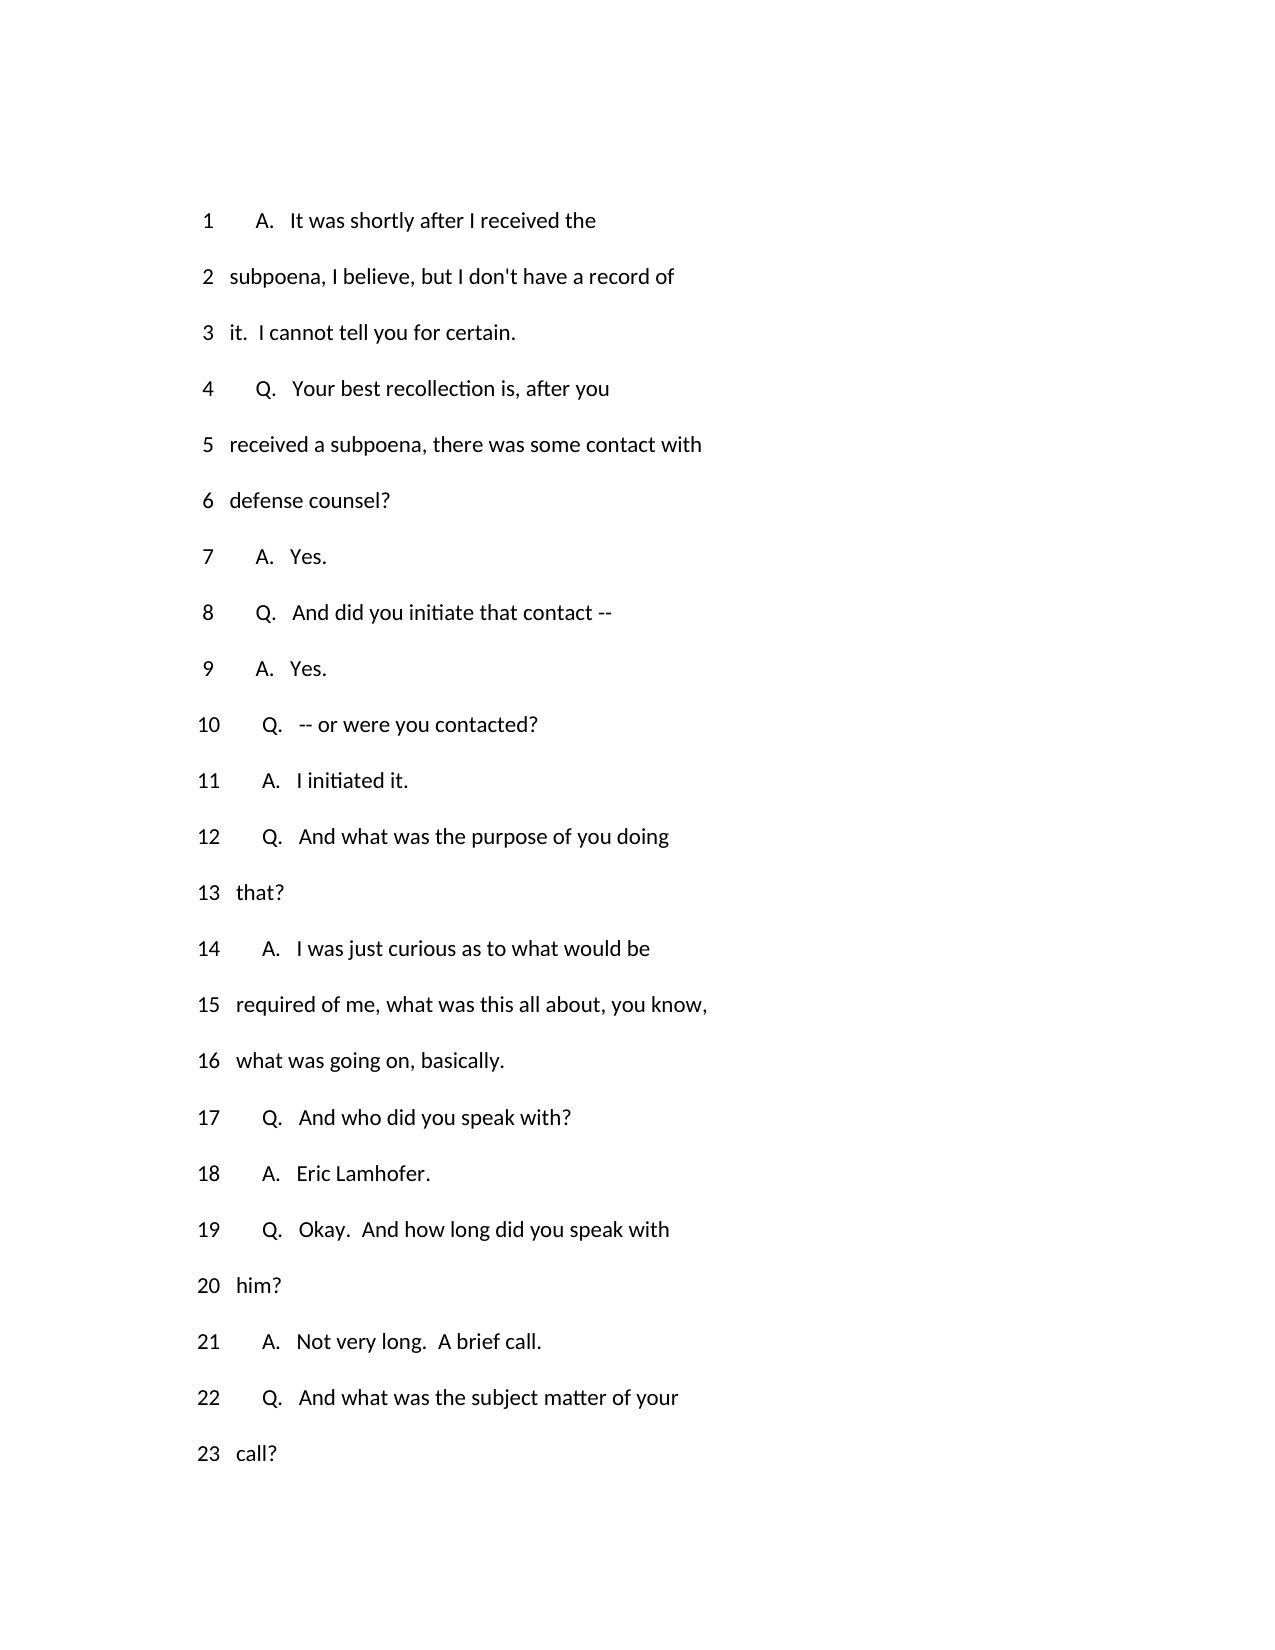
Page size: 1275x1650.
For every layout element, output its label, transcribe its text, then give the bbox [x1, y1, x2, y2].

text 12 Q. And what was the purpose of you doing [150, 822, 1125, 851]
text 3 it. I cannot tell you for certain. [150, 318, 1125, 346]
text 6 defense counsel? [150, 486, 1125, 514]
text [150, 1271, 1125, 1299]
text 11 A. I initiated it. [150, 766, 1125, 794]
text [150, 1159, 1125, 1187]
text 10 Q. -- or were you contacted? [150, 710, 1125, 738]
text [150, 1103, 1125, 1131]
text 13 that? [150, 878, 1125, 907]
text 1 A. It was shortly after I received the [150, 206, 1125, 234]
text 16 what was going on, basically. [150, 1047, 1125, 1075]
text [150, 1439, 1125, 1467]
text 8 Q. And did you initiate that contact -- [150, 598, 1125, 626]
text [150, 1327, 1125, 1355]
text 15 required of me, what was this all about, you know, [150, 991, 1125, 1019]
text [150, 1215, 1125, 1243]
text 2 subpoena, I believe, but I don't have a record of [150, 262, 1125, 290]
text 7 A. Yes. [150, 542, 1125, 570]
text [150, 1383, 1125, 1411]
text 5 received a subpoena, there was some contact with [150, 430, 1125, 458]
text 9 A. Yes. [150, 654, 1125, 682]
text 14 A. I was just curious as to what would be [150, 934, 1125, 963]
text 4 Q. Your best recollection is, after you [150, 374, 1125, 402]
